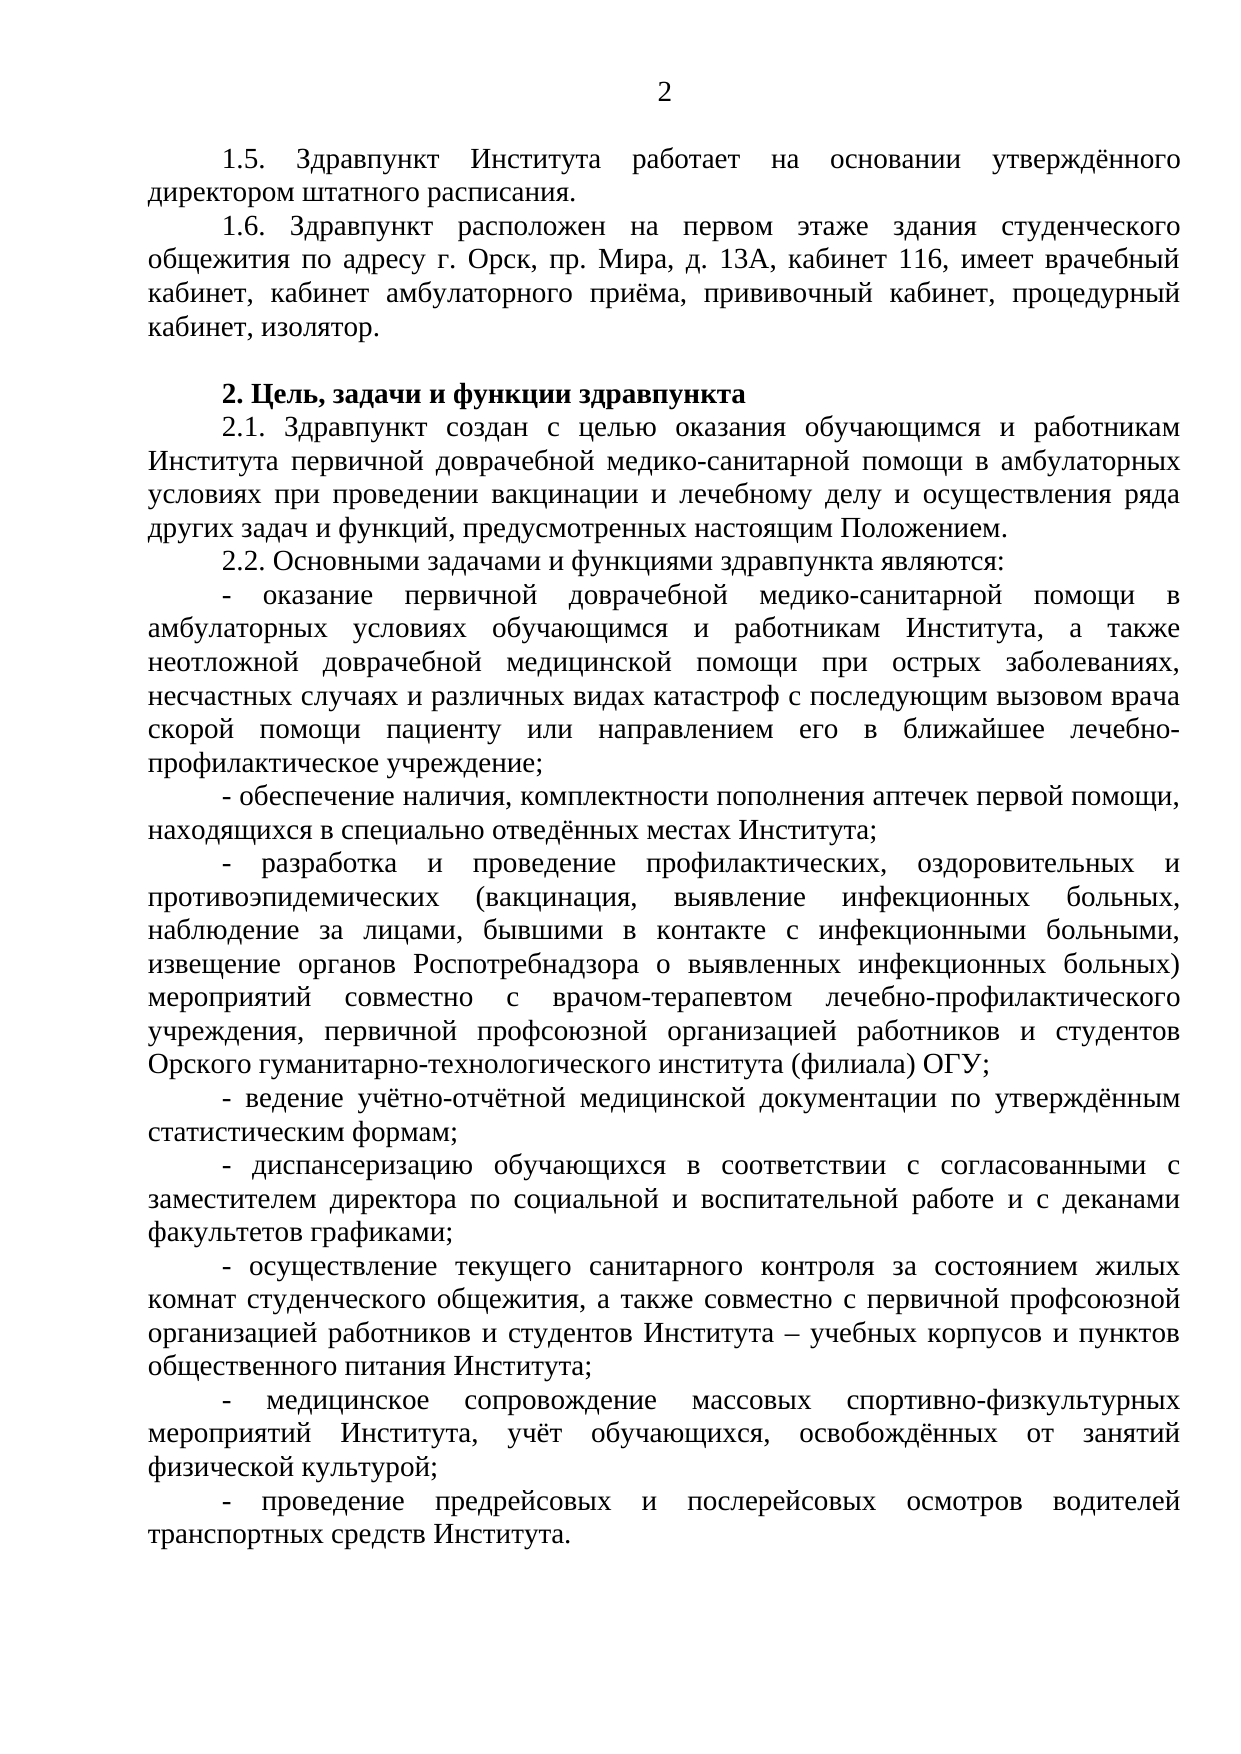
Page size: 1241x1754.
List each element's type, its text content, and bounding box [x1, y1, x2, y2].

list - проведение предрейсовых и послерейсовых осмотров водителей транспортных средств Института. [148, 1483, 1181, 1550]
list 2.2. Основными задачами и функциями здравпункта являются: [148, 543, 1181, 577]
list - ведение учётно-отчётной медицинской документации по утверждённым статистическим формам; [148, 1080, 1181, 1147]
list - медицинское сопровождение массовых спортивно-физкультурных мероприятий Института, учёт обучающихся, освобождённых от занятий физической культурой; [148, 1382, 1181, 1483]
list 1.6. Здравпункт расположен на первом этаже здания студенческого общежития по адресу г. Орск, пр. Мира, д. 13А, кабинет 116, имеет врачебный кабинет, кабинет амбулаторного приёма, прививочный кабинет, процедурный кабинет, изолятор. [148, 208, 1181, 342]
list - обеспечение наличия, комплектности пополнения аптечек первой помощи, находящихся в специально отведённых местах Института; [148, 778, 1181, 845]
list 2. Цель, задачи и функции здравпункта [222, 376, 1181, 409]
list - оказание первичной доврачебной медико-санитарной помощи в амбулаторных условиях обучающимся и работникам Института, а также неотложной доврачебной медицинской помощи при острых заболеваниях, несчастных случаях и различных видах катастроф с последующим вызовом врача скорой помощи пациенту или направлением его в ближайшее лечебно-профилактическое учреждение; [148, 577, 1181, 778]
list 2.1. Здравпункт создан с целью оказания обучающимся и работникам Института первичной доврачебной медико-санитарной помощи в амбулаторных условиях при проведении вакцинации и лечебному делу и осуществления ряда других задач и функций, предусмотренных настоящим Положением. [148, 409, 1181, 543]
list - осуществление текущего санитарного контроля за состоянием жилых комнат студенческого общежития, а также совместно с первичной профсоюзной организацией работников и студентов Института – учебных корпусов и пунктов общественного питания Института; [148, 1248, 1181, 1382]
list - диспансеризацию обучающихся в соответствии с согласованными с заместителем директора по социальной и воспитательной работе и с деканами факультетов графиками; [148, 1147, 1181, 1248]
list - разработка и проведение профилактических, оздоровительных и противоэпидемических (вакцинация, выявление инфекционных больных, наблюдение за лицами, бывшими в контакте с инфекционными больными, извещение органов Роспотребнадзора о выявленных инфекционных больных) мероприятий совместно с врачом-терапевтом лечебно-профилактического учреждения, первичной профсоюзной организацией работников и студентов Орского гуманитарно-технологического института (филиала) ОГУ; [148, 845, 1181, 1080]
list 1.5. Здравпункт Института работает на основании утверждённого директором штатного расписания. [148, 141, 1181, 208]
